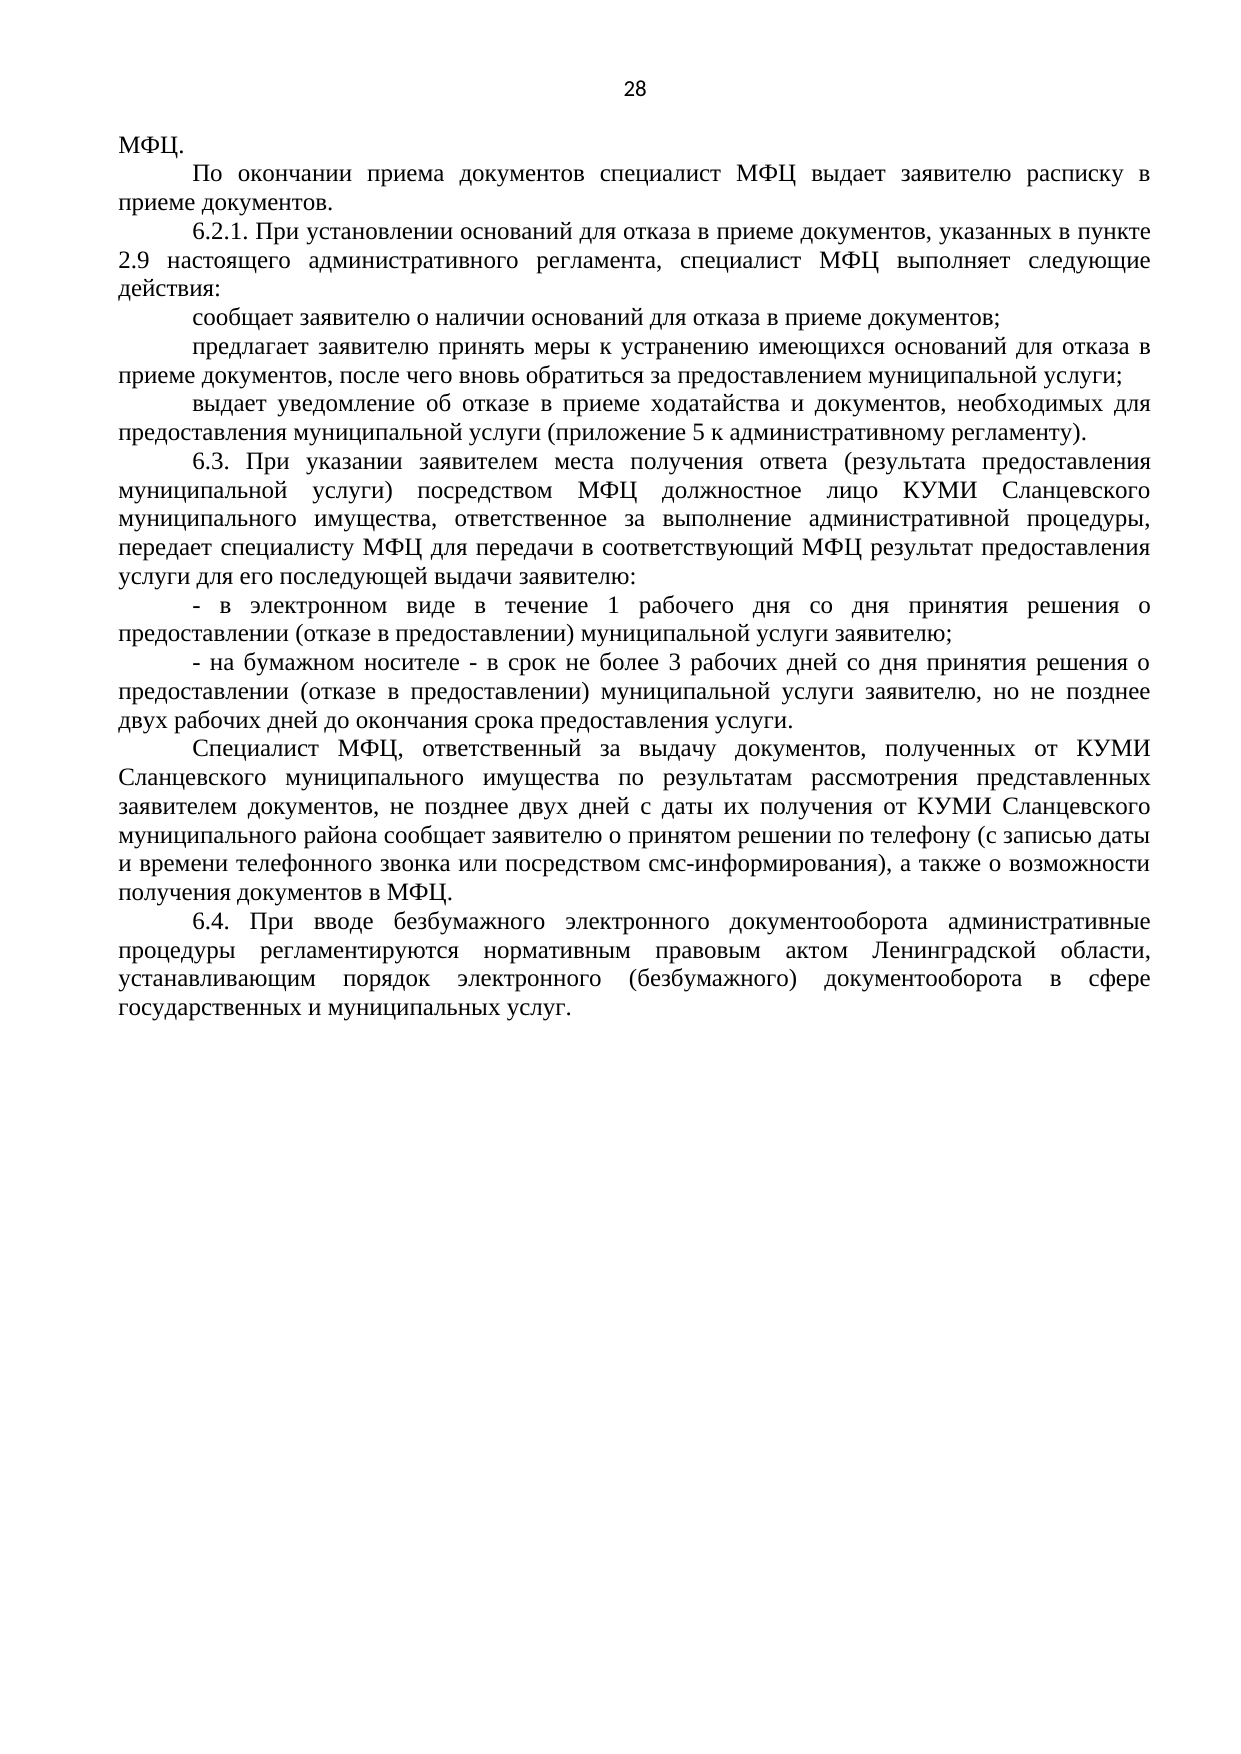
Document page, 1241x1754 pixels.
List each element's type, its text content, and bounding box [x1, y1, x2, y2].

text выдает уведомление об отказе в приеме ходатайства и документов, необходимых для предоставления муниципальной услуги (приложение 5 к административному регламенту). [118, 388, 1152, 446]
text Специалист МФЦ, ответственный за выдачу документов, полученных от КУМИ Сланцевского муниципального имущества по результатам рассмотрения представленных заявителем документов, не позднее двух дней с даты их получения от КУМИ Сланцевского муниципального района сообщает заявителю о принятом решении по телефону (с записью даты и времени телефонного звонка или посредством смс-информирования), а также о возможности получения документов в МФЦ. [118, 733, 1152, 906]
text 6.3. При указании заявителем места получения ответа (результата предоставления муниципальной услуги) посредством МФЦ должностное лицо КУМИ Сланцевского муниципального имущества, ответственное за выполнение административной процедуры, передает специалисту МФЦ для передачи в соответствующий МФЦ результат предоставления услуги для его последующей выдачи заявителю: [118, 446, 1152, 590]
text - на бумажном носителе - в срок не более 3 рабочих дней со дня принятия решения о предоставлении (отказе в предоставлении) муниципальной услуги заявителю, но не позднее двух рабочих дней до окончания срока предоставления услуги. [118, 647, 1152, 733]
text 6.4. При вводе безбумажного электронного документооборота административные процедуры регламентируются нормативным правовым актом Ленинградской области, устанавливающим порядок электронного (безбумажного) документооборота в сфере государственных и муниципальных услуг. [118, 906, 1152, 1021]
text сообщает заявителю о наличии оснований для отказа в приеме документов; [118, 302, 1152, 331]
text - в электронном виде в течение 1 рабочего дня со дня принятия решения о предоставлении (отказе в предоставлении) муниципальной услуги заявителю; [118, 590, 1152, 647]
text предлагает заявителю принять меры к устранению имеющихся оснований для отказа в приеме документов, после чего вновь обратиться за предоставлением муниципальной услуги; [118, 331, 1152, 388]
text По окончании приема документов специалист МФЦ выдает заявителю расписку в приеме документов. [118, 158, 1152, 216]
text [118, 130, 1152, 158]
text 6.2.1. При установлении оснований для отказа в приеме документов, указанных в пункте 2.9 настоящего административного регламента, специалист МФЦ выполняет следующие действия: [118, 216, 1152, 302]
